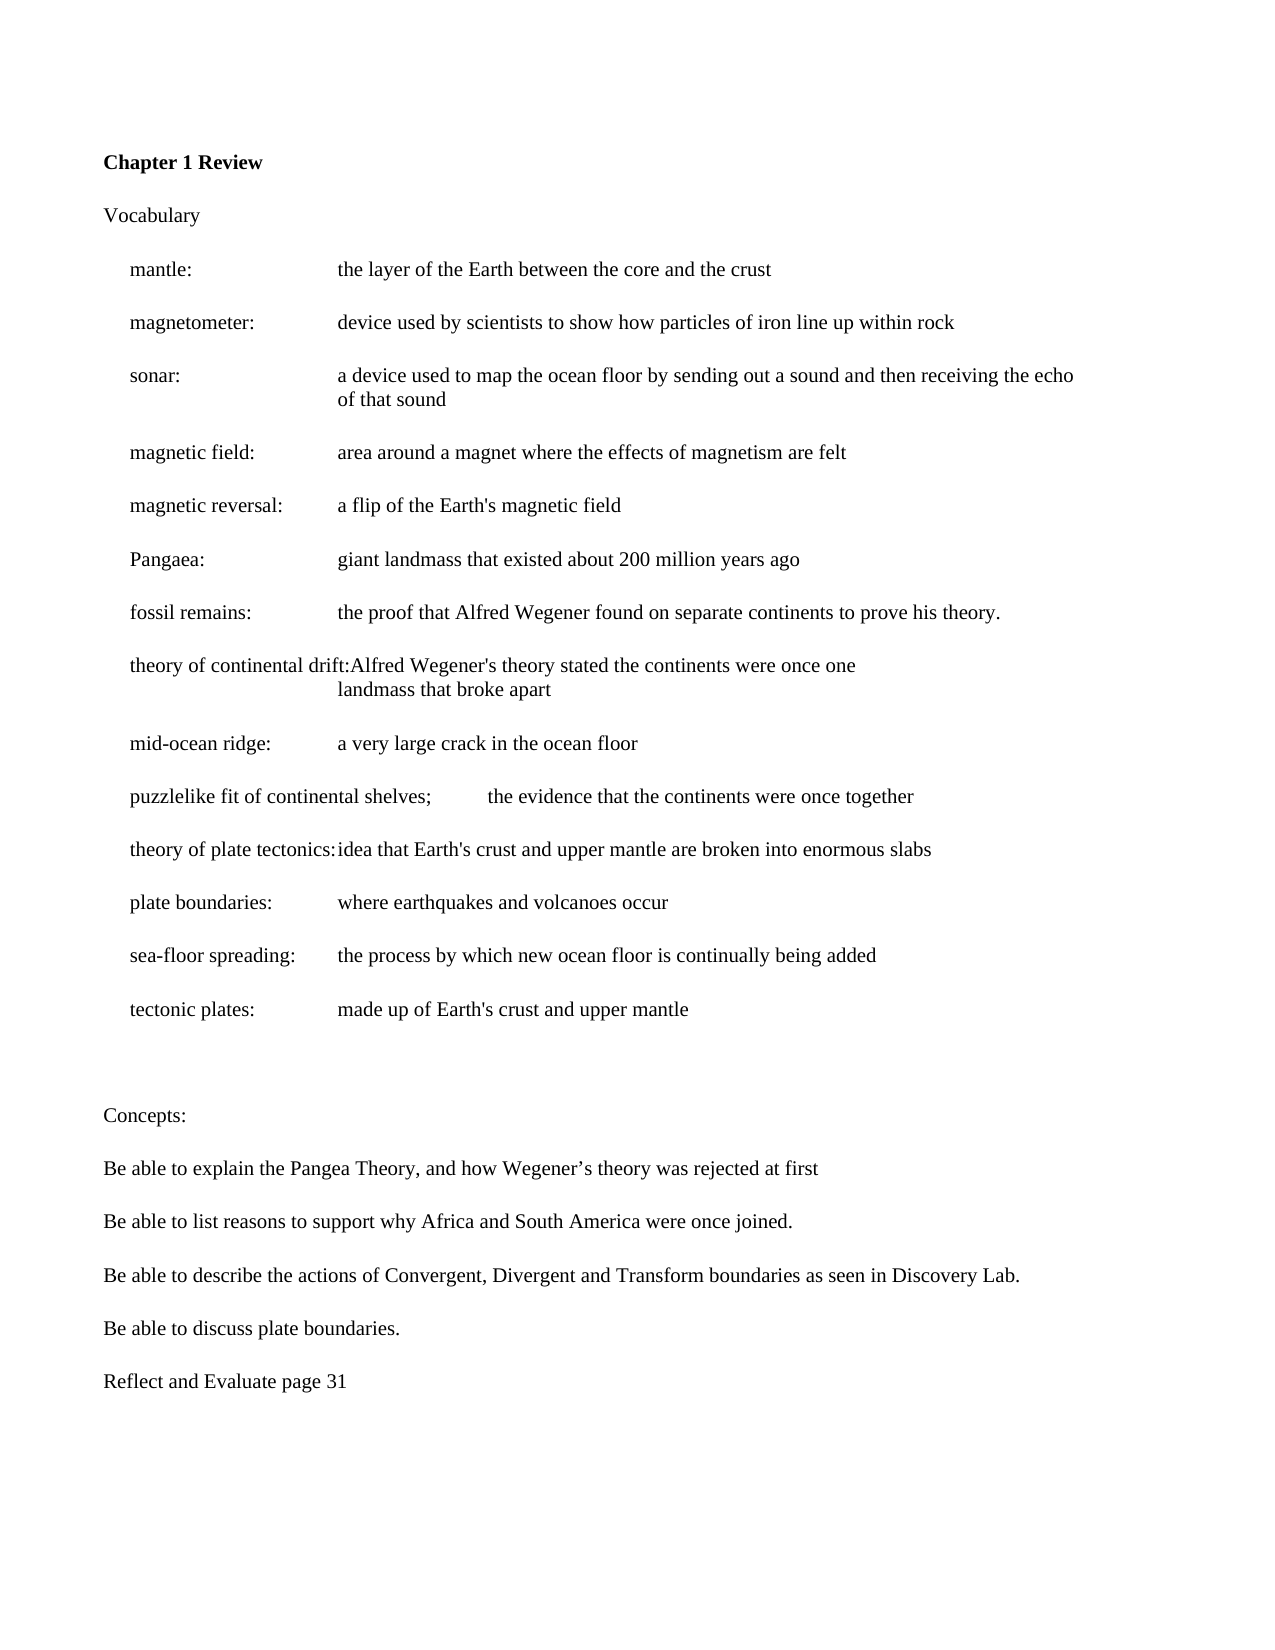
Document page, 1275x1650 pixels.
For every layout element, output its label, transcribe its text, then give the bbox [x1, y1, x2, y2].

text  sonar: a device used to map the ocean floor by sending out a sound and then receiving the echo of that sound [103, 363, 1087, 411]
text  fossil remains: the proof that Alfred Wegener found on separate continents to prove his theory. [103, 600, 1087, 624]
text  magnetic field: area around a magnet where the effects of magnetism are felt [103, 440, 1087, 464]
text Be able to discuss plate boundaries. [103, 1316, 1087, 1340]
text  puzzlelike fit of continental shelves; the evidence that the continents were once together [103, 784, 1087, 808]
text  mid-ocean ridge: a very large crack in the ocean floor [103, 730, 1087, 754]
text Be able to list reasons to support why Africa and South America were once joined. [103, 1209, 1087, 1233]
text Be able to describe the actions of Convergent, Divergent and Transform boundaries as seen in Discovery Lab. [103, 1263, 1087, 1287]
text Vocabulary [103, 203, 1087, 227]
text  plate boundaries: where earthquakes and volcanoes occur [103, 890, 1087, 914]
text  sea-floor spreading: the process by which new ocean floor is continually being added [103, 943, 1087, 967]
text Reflect and Evaluate page 31 [103, 1369, 1087, 1393]
text  magnetometer: device used by scientists to show how particles of iron line up within rock [103, 310, 1087, 334]
text  theory of plate tectonics: idea that Earth's crust and upper mantle are broken into enormous slabs [103, 837, 1087, 861]
text Be able to explain the Pangea Theory, and how Wegener’s theory was rejected at first [103, 1156, 1087, 1180]
text  Pangaea: giant landmass that existed about 200 million years ago [103, 547, 1087, 571]
text  mantle: the layer of the Earth between the core and the crust [103, 256, 1087, 281]
text  tectonic plates: made up of Earth's crust and upper mantle [103, 997, 1087, 1021]
text  magnetic reversal: a flip of the Earth's magnetic field [103, 493, 1087, 517]
text  theory of continental drift:Alfred Wegener's theory stated the continents were once one landmass that broke apart [103, 653, 1087, 701]
text Concepts: [103, 1103, 1087, 1127]
text Chapter 1 Review [103, 150, 1087, 174]
